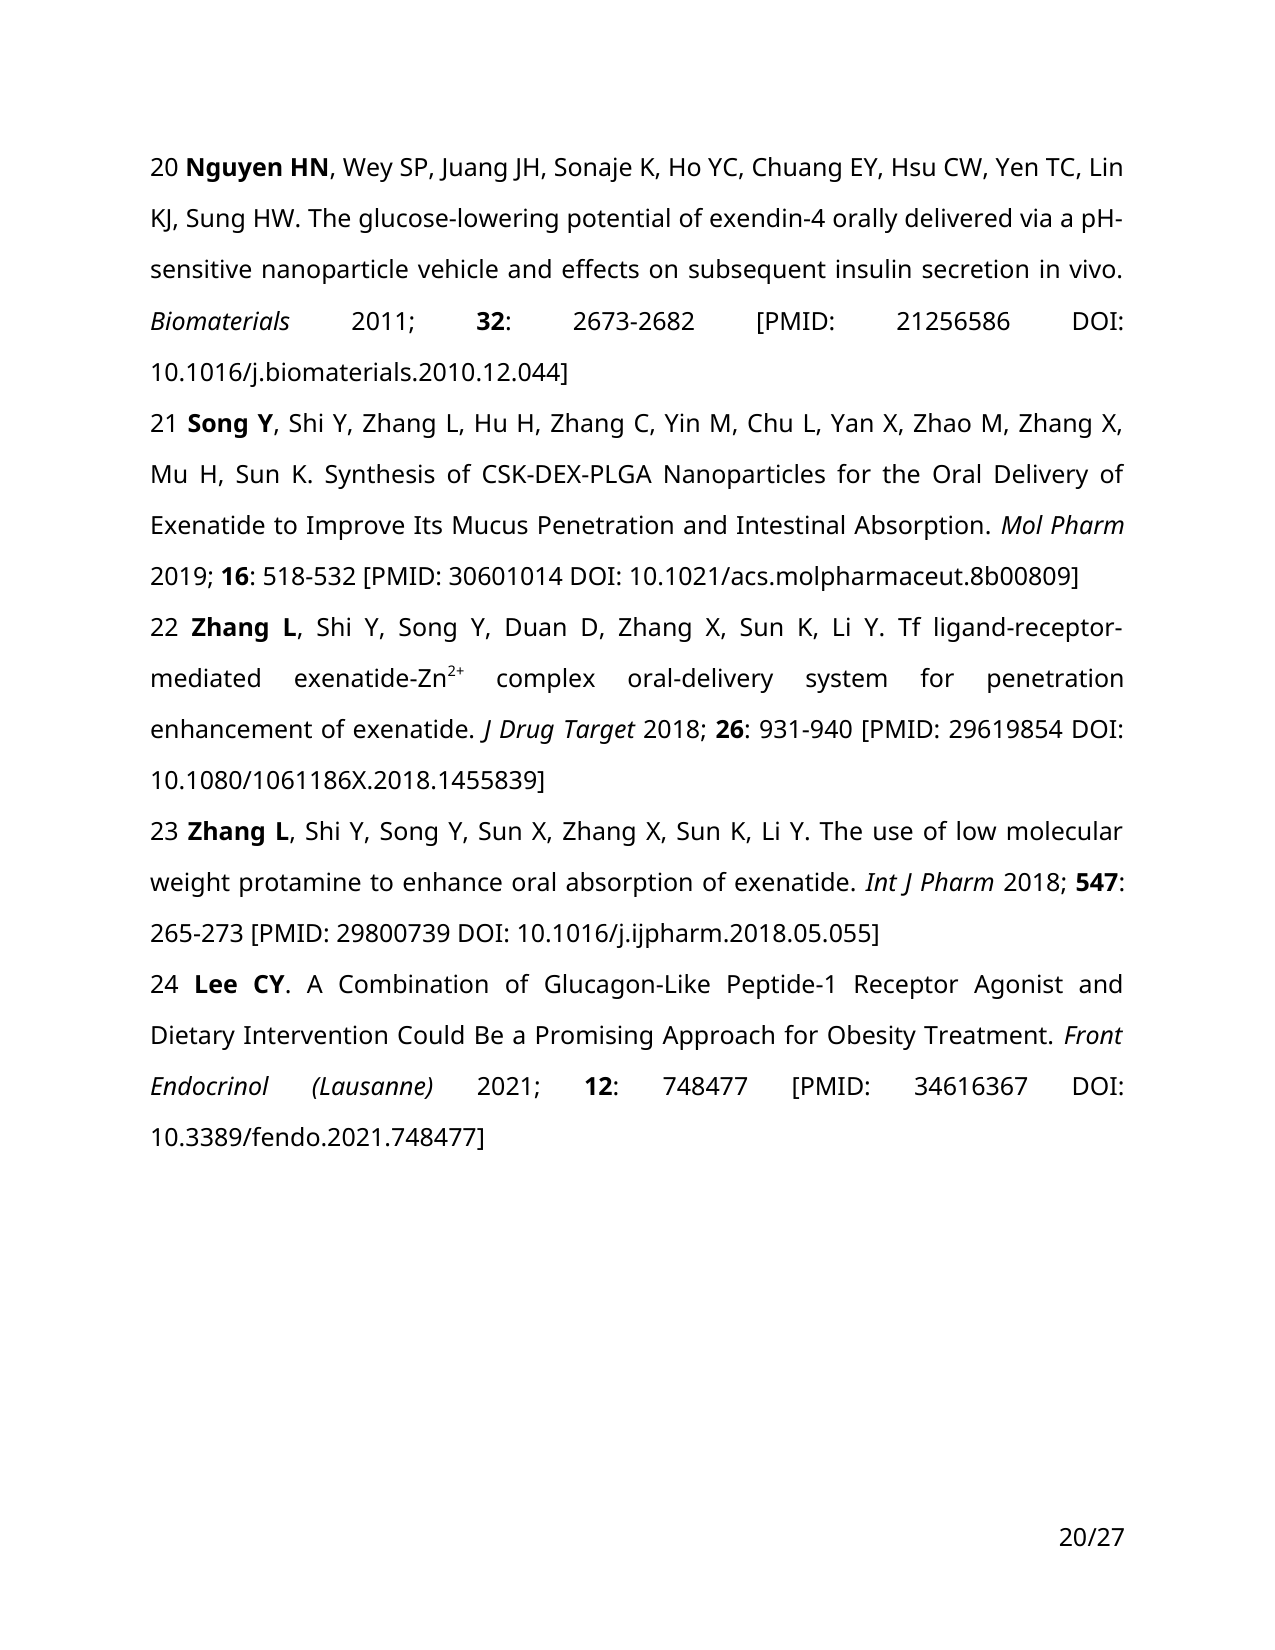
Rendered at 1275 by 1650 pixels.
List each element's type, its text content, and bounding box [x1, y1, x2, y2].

text 24 Lee CY. A Combination of Glucagon-Like Peptide-1 Receptor Agonist and Dietary Intervention Could Be a Promising Approach for Obesity Treatment. Front Endocrinol (Lausanne) 2021; 12: 748477 [PMID: 34616367 DOI: 10.3389/fendo.2021.748477] [150, 967, 1125, 1154]
text 23 Zhang L, Shi Y, Song Y, Sun X, Zhang X, Sun K, Li Y. The use of low molecular weight protamine to enhance oral absorption of exenatide. Int J Pharm 2018; 547: 265-273 [PMID: 29800739 DOI: 10.1016/j.ijpharm.2018.05.055] [150, 813, 1125, 950]
text 20 Nguyen HN, Wey SP, Juang JH, Sonaje K, Ho YC, Chuang EY, Hsu CW, Yen TC, Lin KJ, Sung HW. The glucose-lowering potential of exendin-4 orally delivered via a pH-sensitive nanoparticle vehicle and effects on subsequent insulin secretion in vivo. Biomaterials 2011; 32: 2673-2682 [PMID: 21256586 DOI: 10.1016/j.biomaterials.2010.12.044] [150, 150, 1125, 388]
text 22 Zhang L, Shi Y, Song Y, Duan D, Zhang X, Sun K, Li Y. Tf ligand-receptor-mediated exenatide-Zn2+ complex oral-delivery system for penetration enhancement of exenatide. J Drug Target 2018; 26: 931-940 [PMID: 29619854 DOI: 10.1080/1061186X.2018.1455839] [150, 609, 1125, 797]
text 21 Song Y, Shi Y, Zhang L, Hu H, Zhang C, Yin M, Chu L, Yan X, Zhao M, Zhang X, Mu H, Sun K. Synthesis of CSK-DEX-PLGA Nanoparticles for the Oral Delivery of Exenatide to Improve Its Mucus Penetration and Intestinal Absorption. Mol Pharm 2019; 16: 518-532 [PMID: 30601014 DOI: 10.1021/acs.molpharmaceut.8b00809] [150, 405, 1125, 592]
